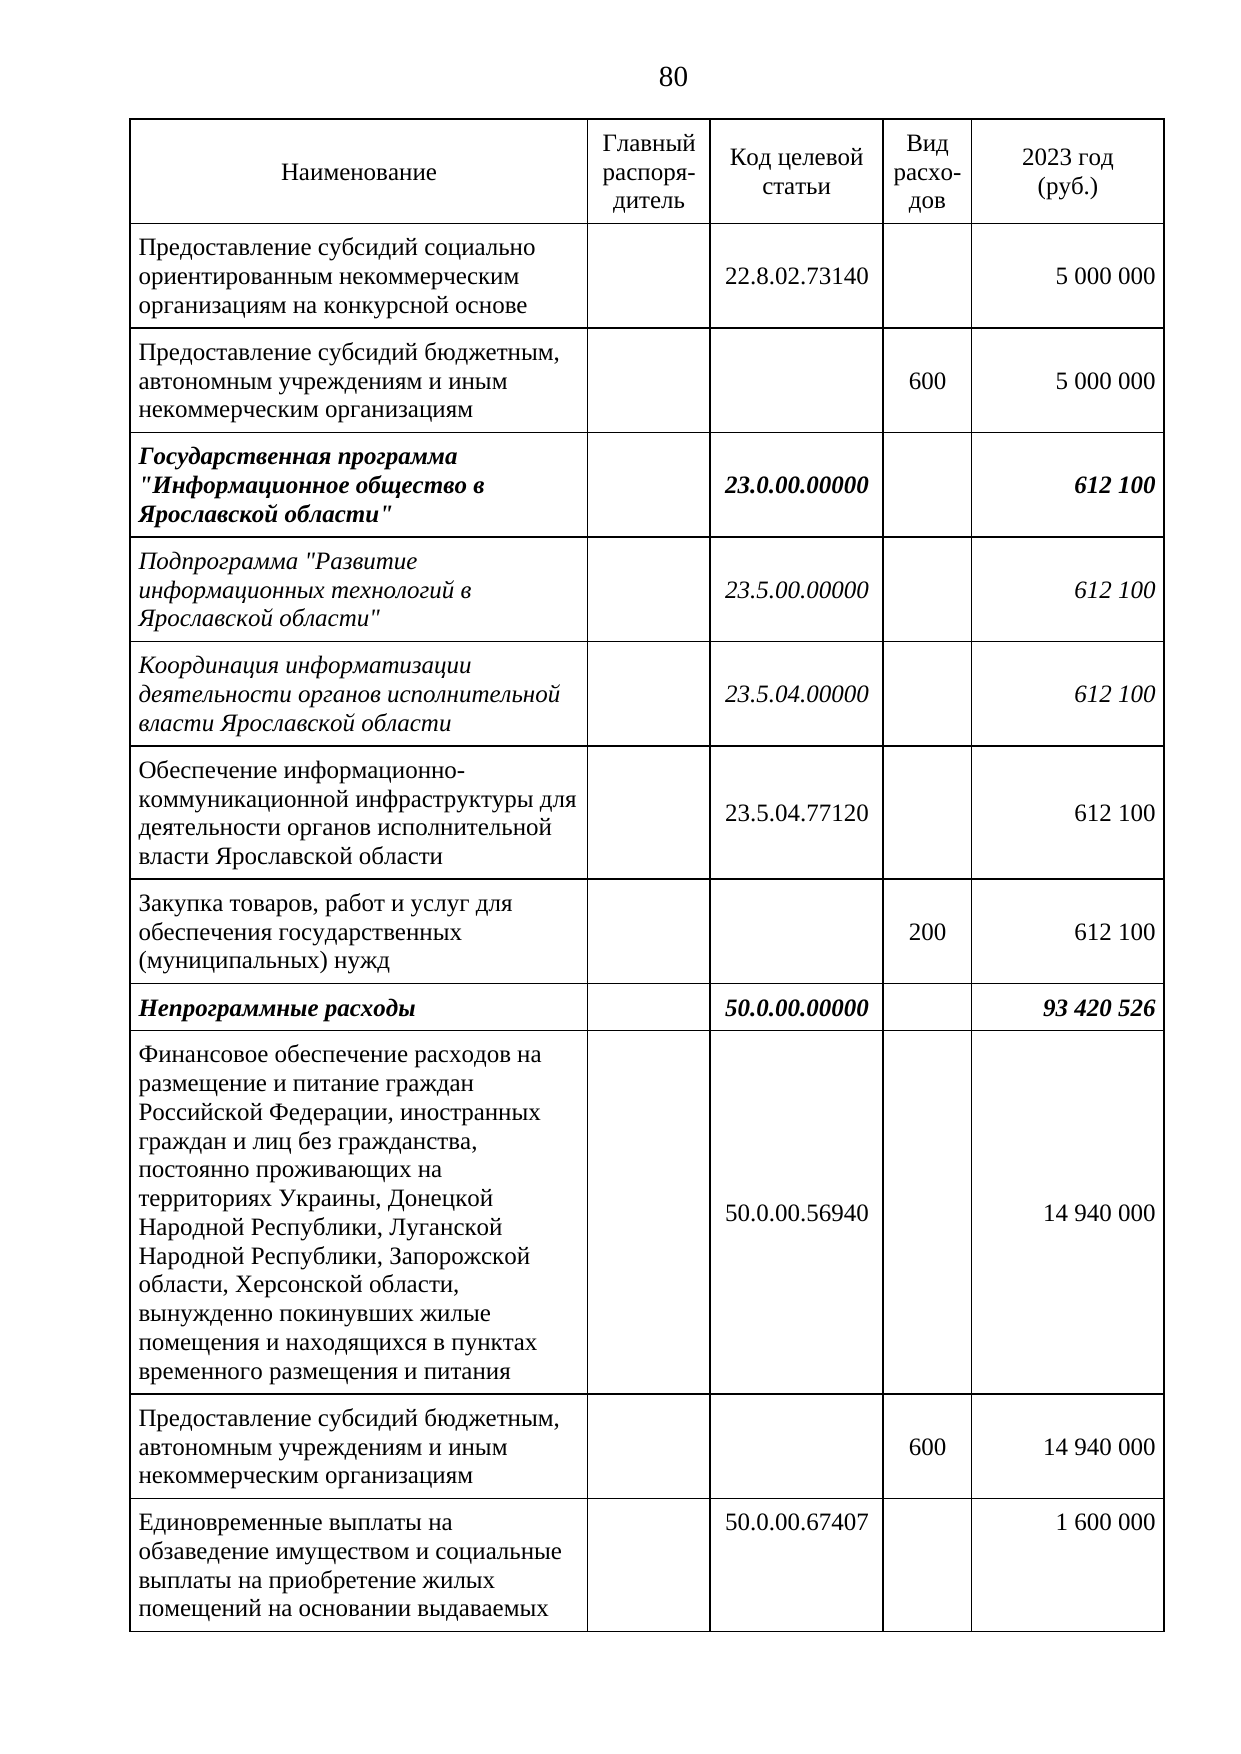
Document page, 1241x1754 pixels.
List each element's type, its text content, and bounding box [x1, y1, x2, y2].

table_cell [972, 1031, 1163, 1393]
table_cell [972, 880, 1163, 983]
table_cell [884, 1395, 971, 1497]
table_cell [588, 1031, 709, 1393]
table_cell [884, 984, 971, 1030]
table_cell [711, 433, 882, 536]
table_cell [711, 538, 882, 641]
table_header Наименование [131, 120, 587, 223]
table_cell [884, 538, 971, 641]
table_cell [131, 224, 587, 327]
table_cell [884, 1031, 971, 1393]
table_header 2023 год (руб.) [972, 120, 1163, 223]
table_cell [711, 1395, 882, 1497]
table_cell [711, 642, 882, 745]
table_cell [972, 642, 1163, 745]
table_header Код целевой статьи [711, 120, 882, 223]
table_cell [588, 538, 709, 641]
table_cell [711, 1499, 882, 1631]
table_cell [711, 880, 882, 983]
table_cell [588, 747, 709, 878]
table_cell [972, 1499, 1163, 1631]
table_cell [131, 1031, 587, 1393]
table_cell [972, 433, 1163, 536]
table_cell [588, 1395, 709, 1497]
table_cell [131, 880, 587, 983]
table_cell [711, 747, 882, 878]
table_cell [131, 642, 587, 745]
table_header Вид расхо-дов [884, 120, 971, 223]
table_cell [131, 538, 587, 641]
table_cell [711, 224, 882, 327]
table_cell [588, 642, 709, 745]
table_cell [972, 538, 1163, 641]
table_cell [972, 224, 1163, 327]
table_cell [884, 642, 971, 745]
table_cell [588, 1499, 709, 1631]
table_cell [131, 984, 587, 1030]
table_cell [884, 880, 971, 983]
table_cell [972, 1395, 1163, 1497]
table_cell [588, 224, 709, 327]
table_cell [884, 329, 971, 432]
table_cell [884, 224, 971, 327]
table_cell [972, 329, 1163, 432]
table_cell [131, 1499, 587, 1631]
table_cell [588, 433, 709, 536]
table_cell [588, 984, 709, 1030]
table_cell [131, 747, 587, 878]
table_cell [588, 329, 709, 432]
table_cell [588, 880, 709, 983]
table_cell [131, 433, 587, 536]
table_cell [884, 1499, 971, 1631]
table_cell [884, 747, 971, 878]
table_header Главный распоря-дитель [588, 120, 709, 223]
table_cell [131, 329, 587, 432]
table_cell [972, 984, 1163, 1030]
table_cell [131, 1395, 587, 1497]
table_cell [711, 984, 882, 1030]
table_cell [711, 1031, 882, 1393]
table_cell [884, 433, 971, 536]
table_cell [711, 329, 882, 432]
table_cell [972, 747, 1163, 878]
